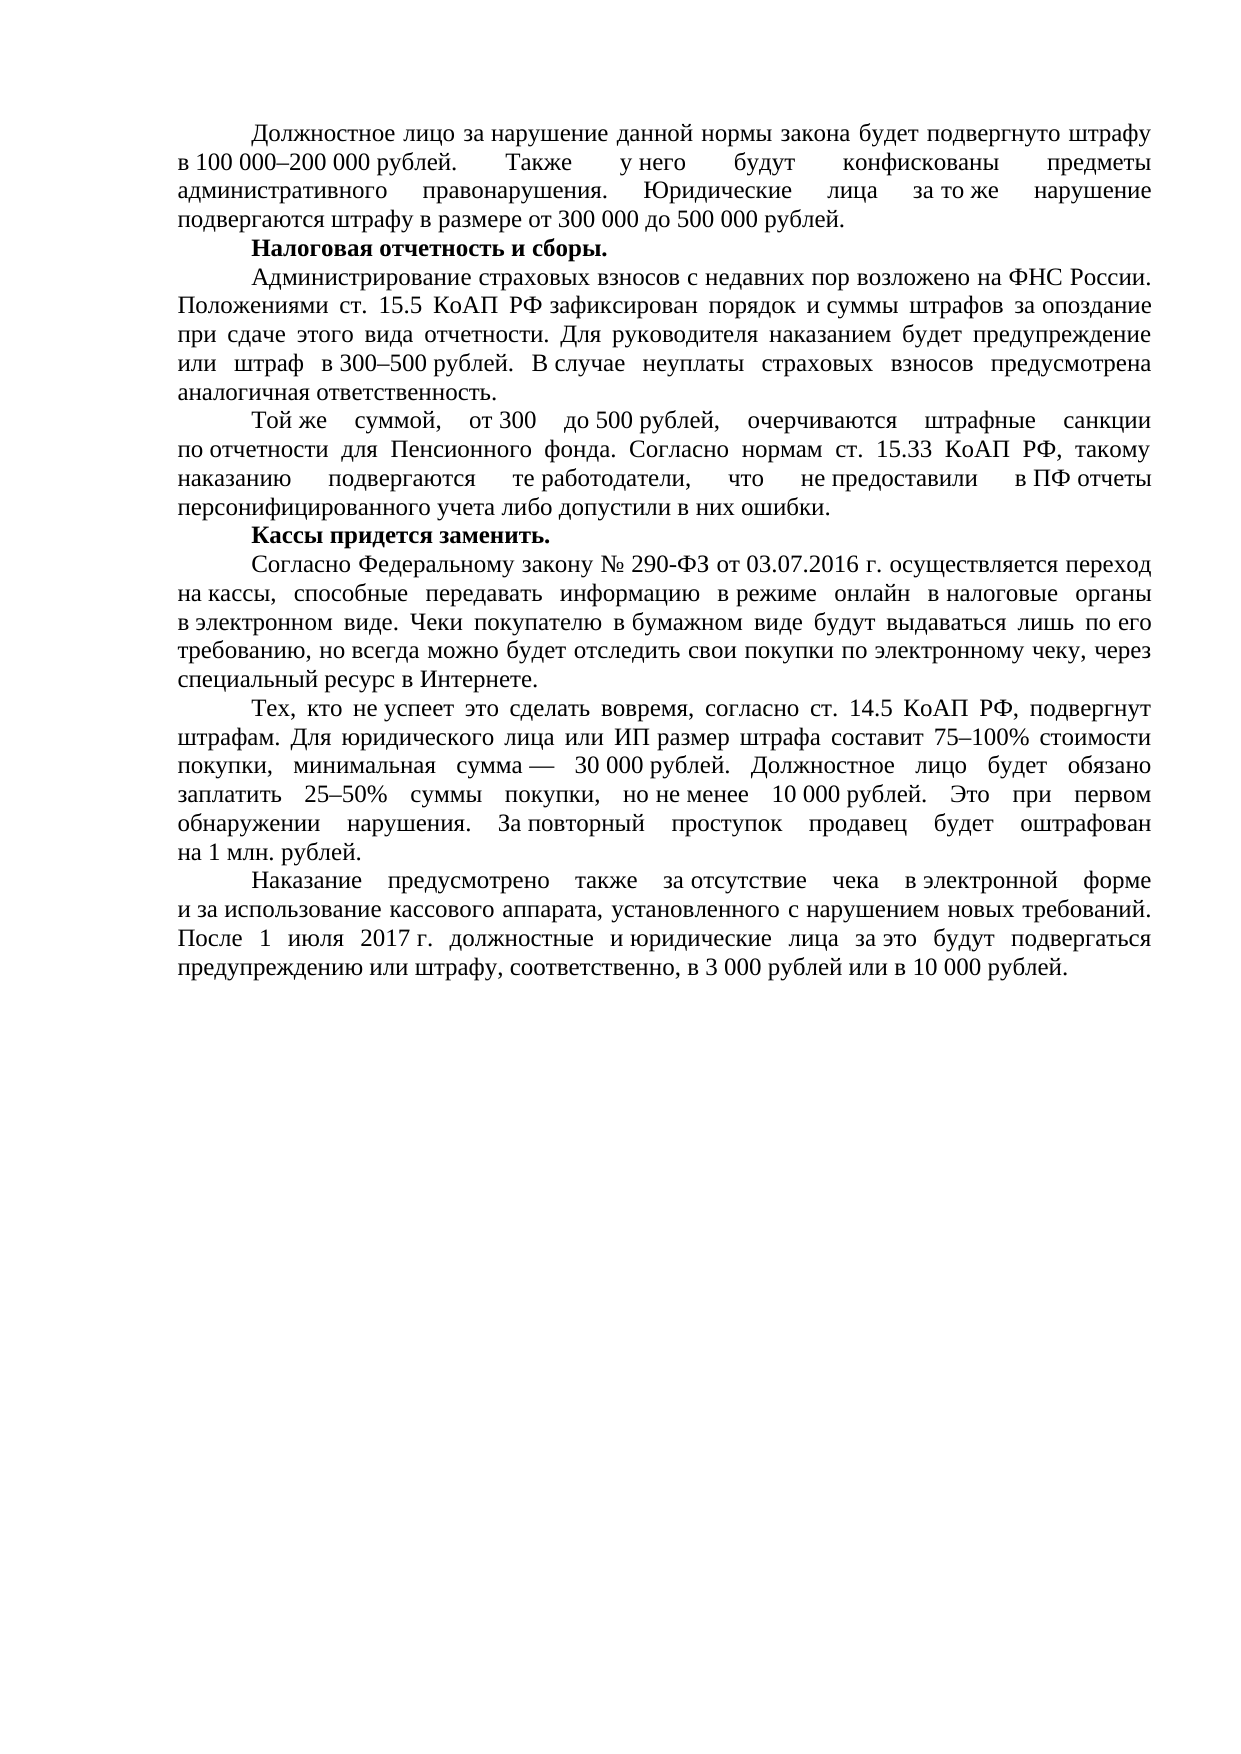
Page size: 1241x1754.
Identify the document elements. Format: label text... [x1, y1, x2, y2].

text Кассы придется заменить. [177, 521, 1152, 549]
text Налоговая отчетность и сборы. [177, 233, 1152, 262]
text Той же суммой, от 300 до 500 рублей, очерчиваются штрафные санкции по отчетности для Пенсионного фонда. Согласно нормам ст. 15.33 КоАП РФ, такому наказанию подвергаются те работодатели, что не предоставили в ПФ отчеты персонифицированного учета либо допустили в них ошибки. [177, 406, 1152, 521]
text Должностное лицо за нарушение данной нормы закона будет подвергнуто штрафу в 100 000–200 000 рублей. Также у него будут конфискованы предметы административного правонарушения. Юридические лица за то же нарушение подвергаются штрафу в размере от 300 000 до 500 000 рублей. [177, 118, 1152, 233]
text Тех, кто не успеет это сделать вовремя, согласно ст. 14.5 КоАП РФ, подвергнут штрафам. Для юридического лица или ИП размер штрафа составит 75–100% стоимости покупки, минимальная сумма — 30 000 рублей. Должностное лицо будет обязано заплатить 25–50% суммы покупки, но не менее 10 000 рублей. Это при первом обнаружении нарушения. За повторный проступок продавец будет оштрафован на 1 млн. рублей. [177, 693, 1152, 866]
text Наказание предусмотрено также за отсутствие чека в электронной форме и за использование кассового аппарата, установленного с нарушением новых требований. После 1 июля 2017 г. должностные и юридические лица за это будут подвергаться предупреждению или штрафу, соответственно, в 3 000 рублей или в 10 000 рублей. [177, 866, 1152, 981]
text Администрирование страховых взносов с недавних пор возложено на ФНС России. Положениями ст. 15.5 КоАП РФ зафиксирован порядок и суммы штрафов за опоздание при сдаче этого вида отчетности. Для руководителя наказанием будет предупреждение или штраф в 300–500 рублей. В случае неуплаты страховых взносов предусмотрена аналогичная ответственность. [177, 262, 1152, 406]
text Согласно Федеральному закону № 290-ФЗ от 03.07.2016 г. осуществляется переход на кассы, способные передавать информацию в режиме онлайн в налоговые органы в электронном виде. Чеки покупателю в бумажном виде будут выдаваться лишь по его требованию, но всегда можно будет отследить свои покупки по электронному чеку, через специальный ресурс в Интернете. [177, 549, 1152, 693]
